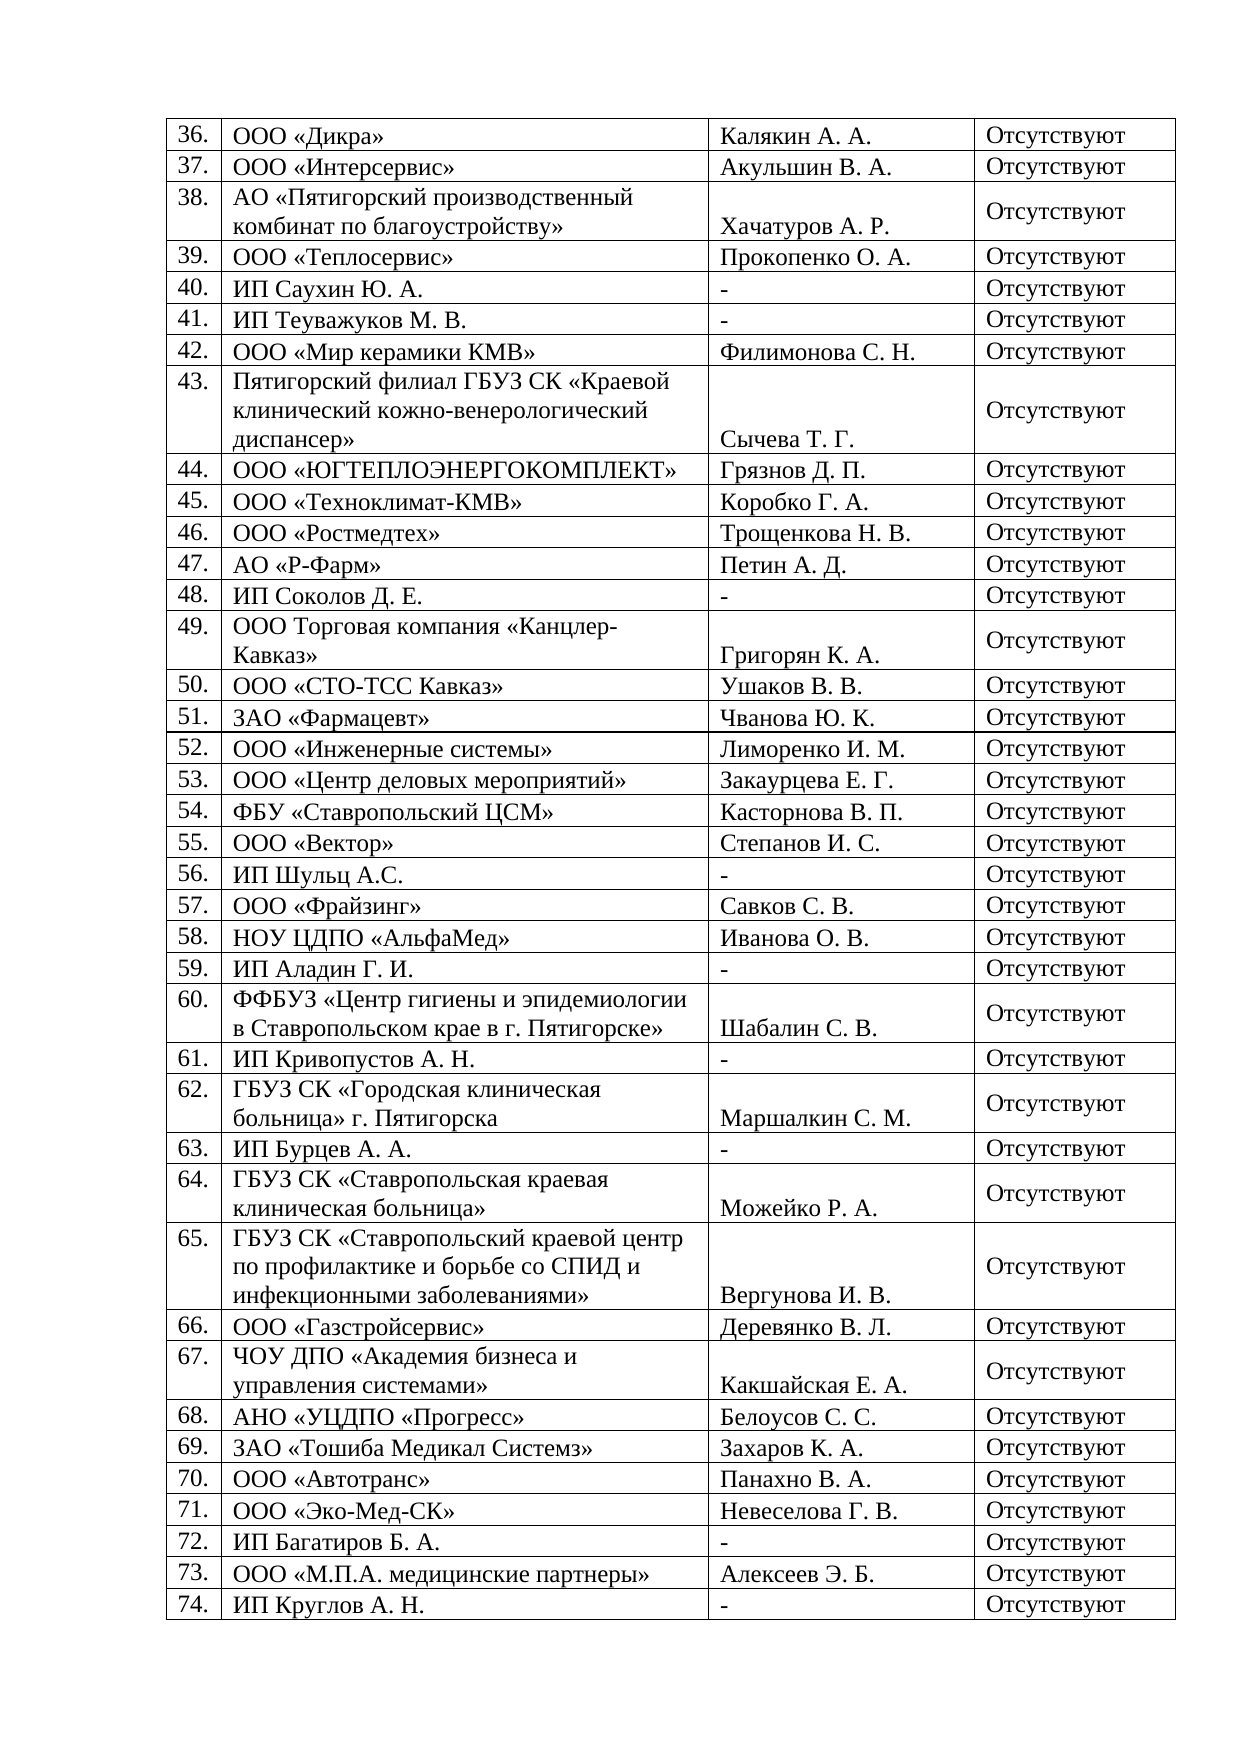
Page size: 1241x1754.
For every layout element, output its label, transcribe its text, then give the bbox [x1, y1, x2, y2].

table_cell Отсутствуют [975, 304, 1175, 334]
table_cell Отсутствуют [975, 1341, 1175, 1399]
table_cell ИП Саухин Ю. А. [222, 272, 708, 302]
table_cell Петин А. Д. [709, 548, 974, 578]
table_cell [167, 1431, 221, 1462]
table_cell Иванова О. В. [709, 921, 974, 952]
table_cell ИП Круглов А. Н. [222, 1589, 708, 1619]
table_cell Отсутствуют [975, 670, 1175, 700]
table_cell Отсутствуют [975, 1557, 1175, 1588]
table_cell Можейко Р. А. [709, 1164, 974, 1222]
table_cell Степанов И. С. [709, 827, 974, 857]
table_cell [167, 1463, 221, 1493]
table_cell Отсутствуют [975, 1223, 1175, 1309]
table_cell ЗАО «Тошиба Медикал Системз» [222, 1431, 708, 1462]
table_cell Закаурцева Е. Г. [709, 764, 974, 794]
table_cell Шабалин С. В. [709, 984, 974, 1042]
table_cell [167, 1526, 221, 1556]
table_cell НОУ ЦДПО «АльфаМед» [222, 921, 708, 952]
table_cell Панахно В. А. [709, 1463, 974, 1493]
table_cell Отсутствуют [975, 366, 1175, 453]
table_cell Отсутствуют [975, 701, 1175, 731]
table_cell ООО «М.П.А. медицинские партнеры» [222, 1557, 708, 1588]
table_cell ООО «Техноклимат-КМВ» [222, 485, 708, 516]
table_cell Отсутствуют [975, 151, 1175, 181]
table_cell Захаров К. А. [709, 1431, 974, 1462]
table_cell Отсутствуют [975, 1310, 1175, 1340]
table_cell Отсутствуют [975, 1431, 1175, 1462]
table_cell [167, 1341, 221, 1399]
table_cell Отсутствуют [975, 1043, 1175, 1073]
table_cell [167, 795, 221, 826]
table_cell [167, 1223, 221, 1309]
table_cell Отсутствуют [975, 1074, 1175, 1132]
table_cell [167, 827, 221, 857]
table_cell Коробко Г. А. [709, 485, 974, 516]
table_cell Отсутствуют [975, 858, 1175, 889]
table_cell - [709, 1589, 974, 1619]
table_cell Деревянко В. Л. [709, 1310, 974, 1340]
table_cell ФБУ «Ставропольский ЦСМ» [222, 795, 708, 826]
table_cell Отсутствуют [975, 890, 1175, 920]
table_cell Отсутствуют [975, 119, 1175, 149]
table_cell Алексеев Э. Б. [709, 1557, 974, 1588]
table_cell Отсутствуют [975, 241, 1175, 271]
table_cell [167, 733, 221, 763]
table_cell ООО «Мир керамики КМВ» [222, 335, 708, 365]
table_cell ООО «Теплосервис» [222, 241, 708, 271]
table_cell ИП Шульц А.С. [222, 858, 708, 889]
table_cell Лиморенко И. М. [709, 733, 974, 763]
table_cell Отсутствуют [975, 921, 1175, 952]
table_cell Отсутствуют [975, 1494, 1175, 1525]
table_cell - [709, 1133, 974, 1163]
table_cell ФФБУЗ «Центр гигиены и эпидемиологии в Ставропольском крае в г. Пятигорске» [222, 984, 708, 1042]
table_cell [167, 1043, 221, 1073]
table_cell Отсутствуют [975, 984, 1175, 1042]
table_cell ООО «Дикра» [222, 119, 708, 149]
table_cell [167, 701, 221, 731]
table_cell [167, 272, 221, 302]
table_cell Ушаков В. В. [709, 670, 974, 700]
table_cell Отсутствуют [975, 1463, 1175, 1493]
table_cell [167, 241, 221, 271]
table_cell Невеселова Г. В. [709, 1494, 974, 1525]
table_cell Хачатуров А. Р. [709, 182, 974, 239]
table_cell [167, 1074, 221, 1132]
table_cell Отсутствуют [975, 580, 1175, 610]
table_cell Савков С. В. [709, 890, 974, 920]
table_cell ООО «Инженерные системы» [222, 733, 708, 763]
table_cell [167, 454, 221, 484]
table_cell Какшайская Е. А. [709, 1341, 974, 1399]
table_cell [167, 1557, 221, 1588]
table_cell ООО «Автотранс» [222, 1463, 708, 1493]
table_cell ГБУЗ СК «Ставропольский краевой центр по профилактике и борьбе со СПИД и инфекционными заболеваниями» [222, 1223, 708, 1309]
table_cell ООО «ЮГТЕПЛОЭНЕРГОКОМПЛЕКТ» [222, 454, 708, 484]
table_cell [167, 611, 221, 668]
table_cell Отсутствуют [975, 335, 1175, 365]
table_cell [167, 764, 221, 794]
table_cell ЧОУ ДПО «Академия бизнеса и управления системами» [222, 1341, 708, 1399]
table_cell [167, 485, 221, 516]
table_cell Отсутствуют [975, 733, 1175, 763]
table_cell ООО «Центр деловых мероприятий» [222, 764, 708, 794]
table_cell ГБУЗ СК «Ставропольская краевая клиническая больница» [222, 1164, 708, 1222]
table_cell [167, 1133, 221, 1163]
table_cell ИП Бурцев А. А. [222, 1133, 708, 1163]
table_cell ИП Теуважуков М. В. [222, 304, 708, 334]
table_cell - [709, 1043, 974, 1073]
table_cell [167, 1400, 221, 1430]
table_cell Отсутствуют [975, 953, 1175, 983]
table_cell ООО «Вектор» [222, 827, 708, 857]
table_cell Филимонова С. Н. [709, 335, 974, 365]
table_cell [167, 580, 221, 610]
table_cell Отсутствуют [975, 272, 1175, 302]
table_cell Прокопенко О. А. [709, 241, 974, 271]
table_cell Отсутствуют [975, 611, 1175, 668]
table_cell Отсутствуют [975, 517, 1175, 547]
table_cell Касторнова В. П. [709, 795, 974, 826]
table_cell ИП Кривопустов А. Н. [222, 1043, 708, 1073]
table_cell Отсутствуют [975, 1589, 1175, 1619]
table_cell Акульшин В. А. [709, 151, 974, 181]
table_cell Отсутствуют [975, 548, 1175, 578]
table_cell Грязнов Д. П. [709, 454, 974, 484]
table_cell Григорян К. А. [709, 611, 974, 668]
table_cell - [709, 580, 974, 610]
table_cell [167, 953, 221, 983]
table_cell [167, 1310, 221, 1340]
table_cell Белоусов С. С. [709, 1400, 974, 1430]
table_cell Трощенкова Н. В. [709, 517, 974, 547]
table_cell ООО Торговая компания «Канцлер-Кавказ» [222, 611, 708, 668]
table_cell АНО «УЦДПО «Прогресс» [222, 1400, 708, 1430]
table_cell ГБУЗ СК «Городская клиническая больница» г. Пятигорска [222, 1074, 708, 1132]
table_cell [167, 670, 221, 700]
table_cell ООО «Эко-Мед-СК» [222, 1494, 708, 1525]
table_cell [167, 151, 221, 181]
table_cell ООО «Фрайзинг» [222, 890, 708, 920]
table_cell Отсутствуют [975, 1133, 1175, 1163]
table_cell [167, 1589, 221, 1619]
table_cell Чванова Ю. К. [709, 701, 974, 731]
table_cell [167, 1164, 221, 1222]
table_cell Отсутствуют [975, 485, 1175, 516]
table_cell [167, 517, 221, 547]
table_cell [167, 335, 221, 365]
table_cell ООО «Интерсервис» [222, 151, 708, 181]
table_cell - [709, 304, 974, 334]
table_cell [167, 366, 221, 453]
table_cell [167, 548, 221, 578]
table_cell ООО «СТО-ТСС Кавказ» [222, 670, 708, 700]
table_cell Отсутствуют [975, 764, 1175, 794]
table_cell [167, 182, 221, 239]
table_cell Отсутствуют [975, 1400, 1175, 1430]
table_cell - [709, 953, 974, 983]
table_cell Вергунова И. В. [709, 1223, 974, 1309]
table_cell Маршалкин С. М. [709, 1074, 974, 1132]
table_cell [167, 984, 221, 1042]
table_cell Сычева Т. Г. [709, 366, 974, 453]
table_cell - [709, 272, 974, 302]
table_cell ИП Соколов Д. Е. [222, 580, 708, 610]
table_cell ООО «Ростмедтех» [222, 517, 708, 547]
table_cell [167, 921, 221, 952]
table_cell - [709, 858, 974, 889]
table_cell Калякин А. А. [709, 119, 974, 149]
table_cell Отсутствуют [975, 795, 1175, 826]
table_cell Отсутствуют [975, 1164, 1175, 1222]
table_cell [167, 304, 221, 334]
table_cell Пятигорский филиал ГБУЗ СК «Краевой клинический кожно-венерологический диспансер» [222, 366, 708, 453]
table_cell [167, 119, 221, 149]
table_cell ЗАО «Фармацевт» [222, 701, 708, 731]
table_cell АО «Пятигорский производственный комбинат по благоустройству» [222, 182, 708, 239]
table_cell ИП Аладин Г. И. [222, 953, 708, 983]
table_cell Отсутствуют [975, 827, 1175, 857]
table_cell АО «Р-Фарм» [222, 548, 708, 578]
table_cell [167, 858, 221, 889]
table_cell Отсутствуют [975, 182, 1175, 239]
table_cell Отсутствуют [975, 454, 1175, 484]
table_cell [167, 1494, 221, 1525]
table_cell - [709, 1526, 974, 1556]
table_cell ИП Багатиров Б. А. [222, 1526, 708, 1556]
table_cell ООО «Газстройсервис» [222, 1310, 708, 1340]
table_cell [167, 890, 221, 920]
table_cell Отсутствуют [975, 1526, 1175, 1556]
